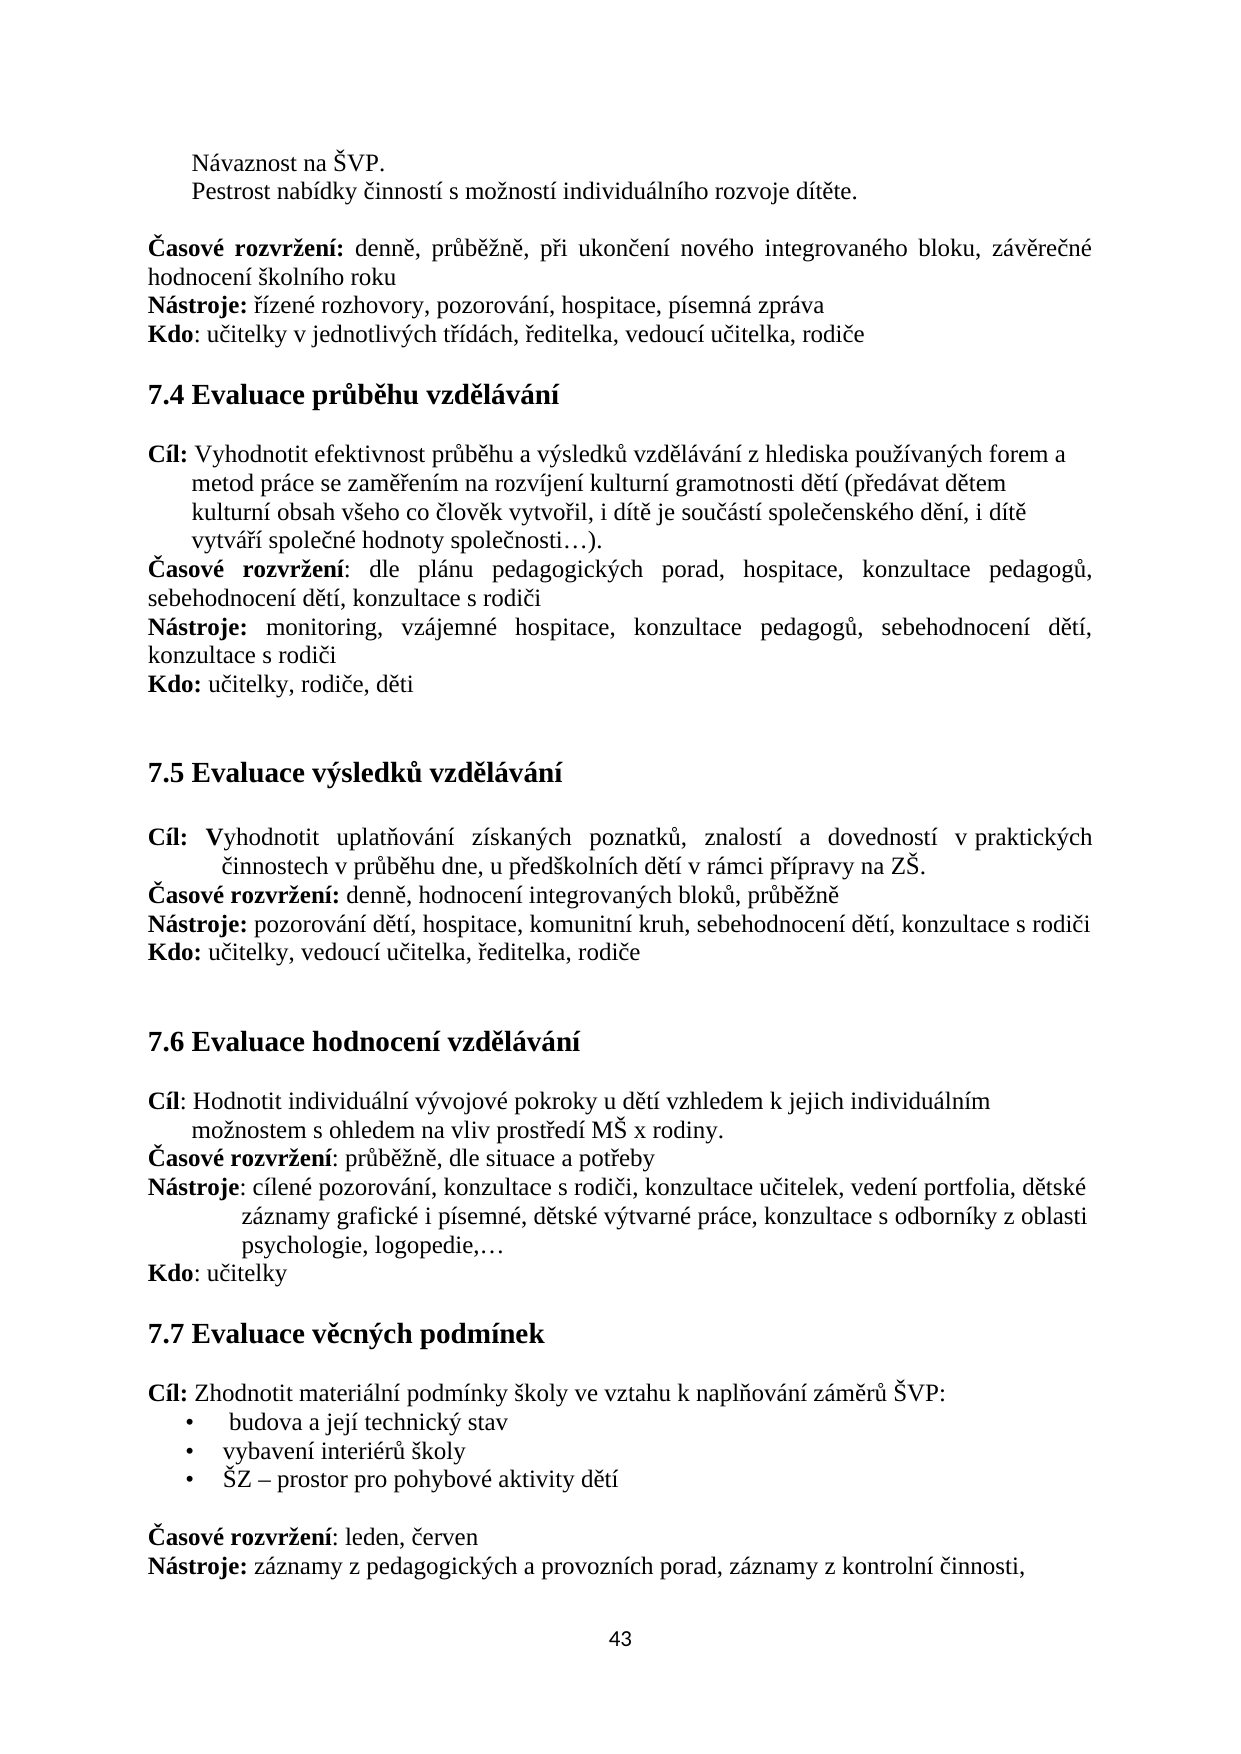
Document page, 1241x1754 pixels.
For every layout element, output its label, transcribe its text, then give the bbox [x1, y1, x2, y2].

text možnostem s ohledem na vliv prostředí MŠ x rodiny. [148, 1115, 1093, 1143]
text Nástroje: řízené rozhovory, pozorování, hospitace, písemná zpráva [148, 291, 1093, 319]
text Cíl: Vyhodnotit uplatňování získaných poznatků, znalostí a dovedností v praktických činnostech v průběhu dne, u předškolních dětí v rámci přípravy na ZŠ. [148, 822, 1093, 880]
text Časové rozvržení: denně, průběžně, při ukončení nového integrovaného bloku, závěrečné hodnocení školního roku [148, 233, 1093, 291]
text metod práce se zaměřením na rozvíjení kulturní gramotnosti dětí (předávat dětem [148, 468, 1093, 497]
text Cíl: Hodnotit individuální vývojové pokroky u dětí vzhledem k jejich individuálním [148, 1086, 1093, 1115]
text 7.7 Evaluace věcných podmínek [148, 1316, 1093, 1349]
text 7.6 Evaluace hodnocení vzdělávání [148, 1024, 1093, 1057]
text Časové rozvržení: dle plánu pedagogických porad, hospitace, konzultace pedagogů, sebehodnocení dětí, konzultace s rodiči [148, 554, 1093, 612]
text Kdo: učitelky, vedoucí učitelka, ředitelka, rodiče [148, 937, 1093, 966]
text Cíl: Vyhodnotit efektivnost průběhu a výsledků vzdělávání z hlediska používaných forem a [148, 439, 1093, 468]
text Nástroje: monitoring, vzájemné hospitace, konzultace pedagogů, sebehodnocení dětí, konzultace s rodiči [148, 612, 1093, 669]
text psychologie, logopedie,… [148, 1230, 1093, 1258]
list ŠZ – prostor pro pohybové aktivity dětí [185, 1464, 1093, 1493]
text Nástroje: cílené pozorování, konzultace s rodiči, konzultace učitelek, vedení portfolia, dětské [148, 1172, 1093, 1201]
text Cíl: Zhodnotit materiální podmínky školy ve vztahu k naplňování záměrů ŠVP: [148, 1378, 1093, 1407]
text vytváří společné hodnoty společnosti…). [148, 525, 1093, 554]
text Časové rozvržení: leden, červen [148, 1522, 1093, 1551]
text Nástroje: pozorování dětí, hospitace, komunitní kruh, sebehodnocení dětí, konzultace s rodiči [148, 909, 1093, 937]
list vybavení interiérů školy [185, 1436, 1093, 1464]
text Pestrost nabídky činností s možností individuálního rozvoje dítěte. [148, 176, 1093, 205]
text kulturní obsah všeho co člověk vytvořil, i dítě je součástí společenského dění, i dítě [148, 497, 1093, 525]
text Kdo: učitelky v jednotlivých třídách, ředitelka, vedoucí učitelka, rodiče [148, 319, 1093, 348]
text záznamy grafické i písemné, dětské výtvarné práce, konzultace s odborníky z oblasti [148, 1201, 1093, 1230]
text Časové rozvržení: denně, hodnocení integrovaných bloků, průběžně [148, 880, 1093, 909]
text Nástroje: záznamy z pedagogických a provozních porad, záznamy z kontrolní činnosti, [148, 1551, 1093, 1579]
text 7.4 Evaluace průběhu vzdělávání [148, 377, 1093, 410]
text Návaznost na ŠVP. [148, 148, 1093, 176]
text Kdo: učitelky, rodiče, děti [148, 669, 1093, 698]
text Časové rozvržení: průběžně, dle situace a potřeby [148, 1143, 1093, 1172]
text Kdo: učitelky [148, 1258, 1093, 1287]
list budova a její technický stav [185, 1407, 1093, 1436]
text 7.5 Evaluace výsledků vzdělávání [148, 755, 1093, 789]
